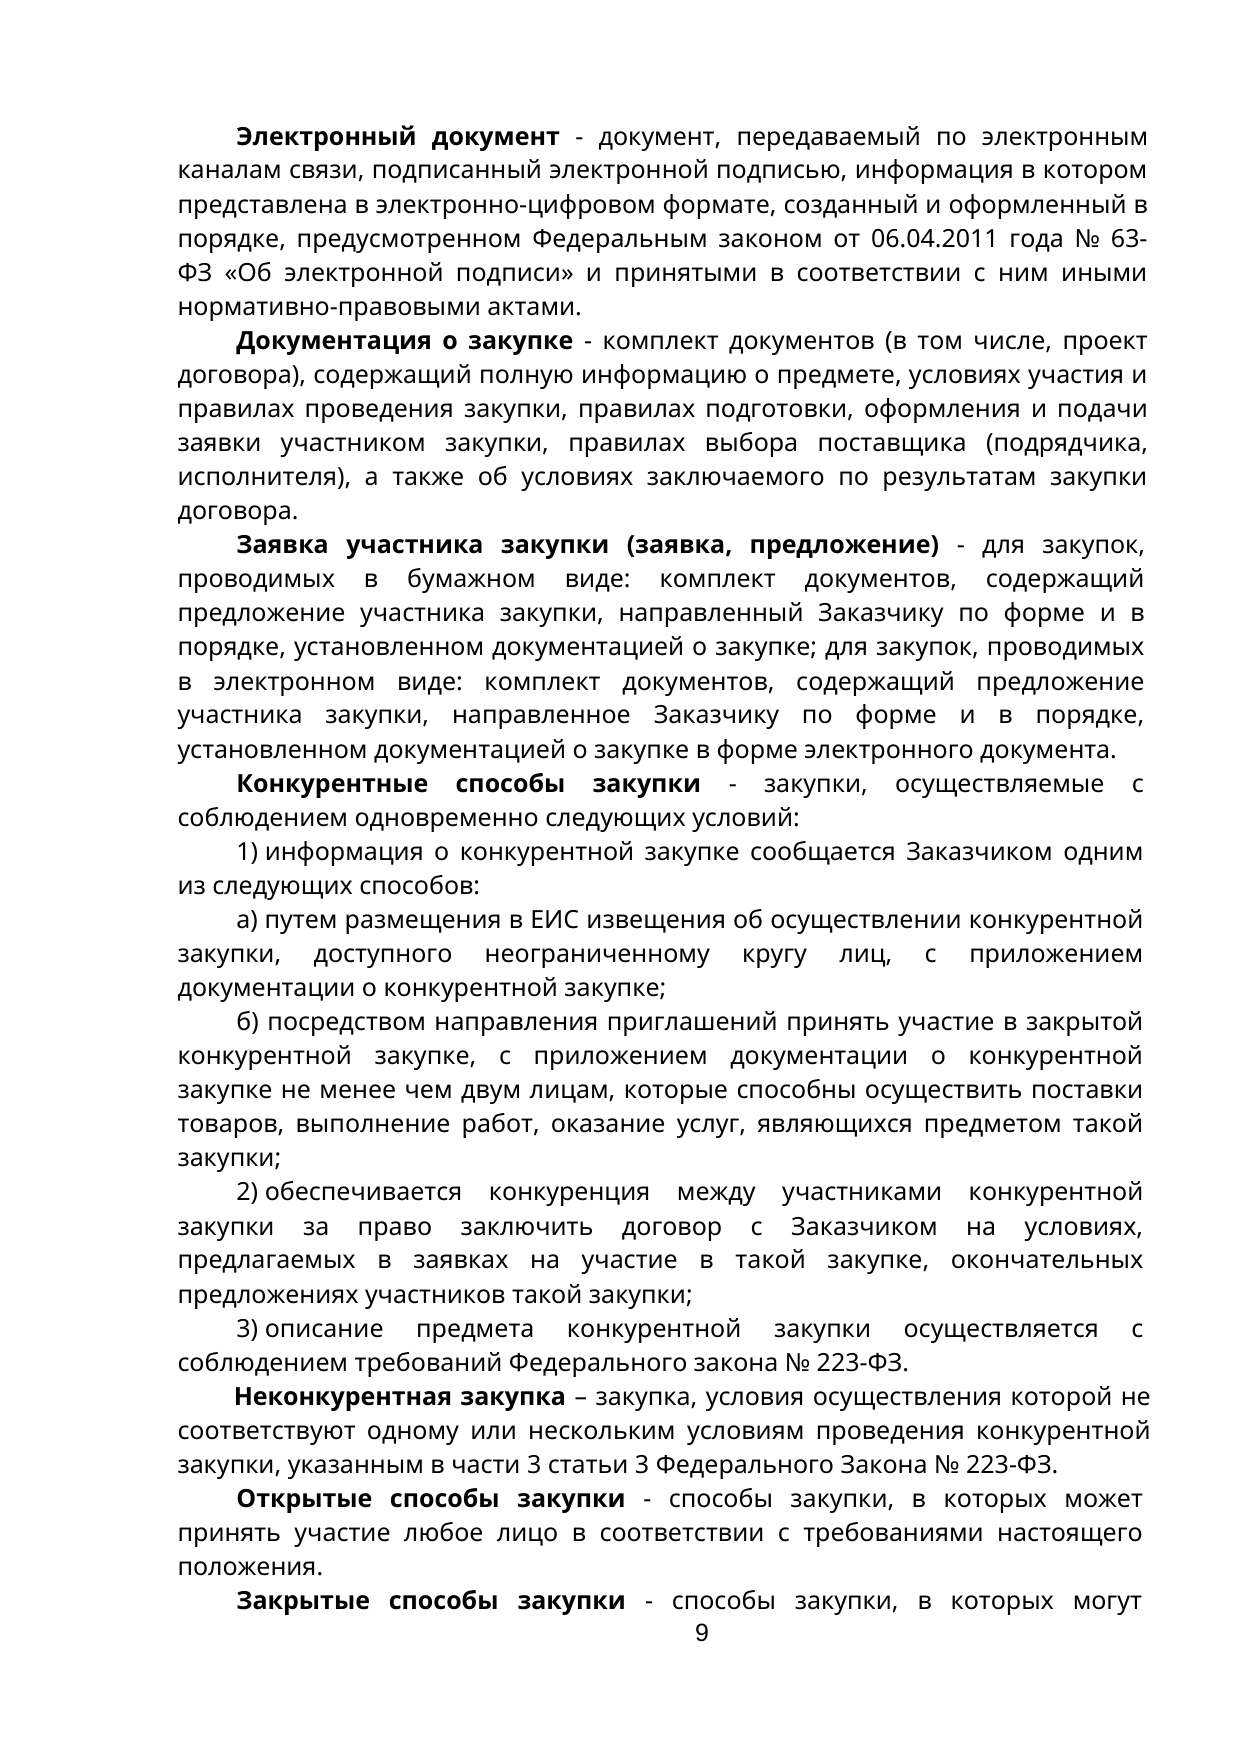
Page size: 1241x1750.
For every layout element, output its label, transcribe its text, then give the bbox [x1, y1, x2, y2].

text Заявка участника закупки (заявка, предложение) - для закупок, проводимых в бумажном виде: комплект документов, содержащий предложение участника закупки, направленный Заказчику по форме и в порядке, установленном документацией о закупке; для закупок, проводимых в электронном виде: комплект документов, содержащий предложение участника закупки, направленное Заказчику по форме и в порядке, установленном документацией о закупке в форме электронного документа. [177, 527, 1146, 765]
text Документация о закупке - комплект документов (в том числе, проект договора), содержащий полную информацию о предмете, условиях участия и правилах проведения закупки, правилах подготовки, оформления и подачи заявки участником закупки, правилах выбора поставщика (подрядчика, исполнителя), а также об условиях заключаемого по результатам закупки договора. [177, 322, 1148, 527]
text Конкурентные способы закупки - закупки, осуществляемые с соблюдением одновременно следующих условий: [177, 765, 1144, 833]
text Неконкурентная закупка – закупка, условия осуществления которой не соответствуют одному или нескольким условиям проведения конкурентной закупки, указанным в части 3 статьи 3 Федерального Закона № 223-ФЗ. [177, 1378, 1152, 1481]
text 1) информация о конкурентной закупке сообщается Заказчиком одним из следующих способов: [177, 833, 1144, 902]
text а) путем размещения в ЕИС извещения об осуществлении конкурентной закупки, доступного неограниченному кругу лиц, с приложением документации о конкурентной закупке; [177, 902, 1144, 1004]
text Электронный документ - документ, передаваемый по электронным каналам связи, подписанный электронной подписью, информация в котором представлена в электронно-цифровом формате, созданный и оформленный в порядке, предусмотренном Федеральным законом от 06.04.2011 года № 63-ФЗ «Об электронной подписи» и принятыми в соответствии с ним иными нормативно-правовыми актами. [177, 118, 1148, 322]
text Открытые способы закупки - способы закупки, в которых может принять участие любое лицо в соответствии с требованиями настоящего положения. [177, 1481, 1143, 1583]
text 3) описание предмета конкурентной закупки осуществляется с соблюдением требований Федерального закона № 223-ФЗ. [177, 1310, 1144, 1378]
text б) посредством направления приглашений принять участие в закрытой конкурентной закупке, с приложением документации о конкурентной закупке не менее чем двум лицам, которые способны осуществить поставки товаров, выполнение работ, оказание услуг, являющихся предметом такой закупки; [177, 1004, 1144, 1174]
text 2) обеспечивается конкуренция между участниками конкурентной закупки за право заключить договор с Заказчиком на условиях, предлагаемых в заявках на участие в такой закупке, окончательных предложениях участников такой закупки; [177, 1174, 1144, 1310]
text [177, 1583, 1143, 1617]
